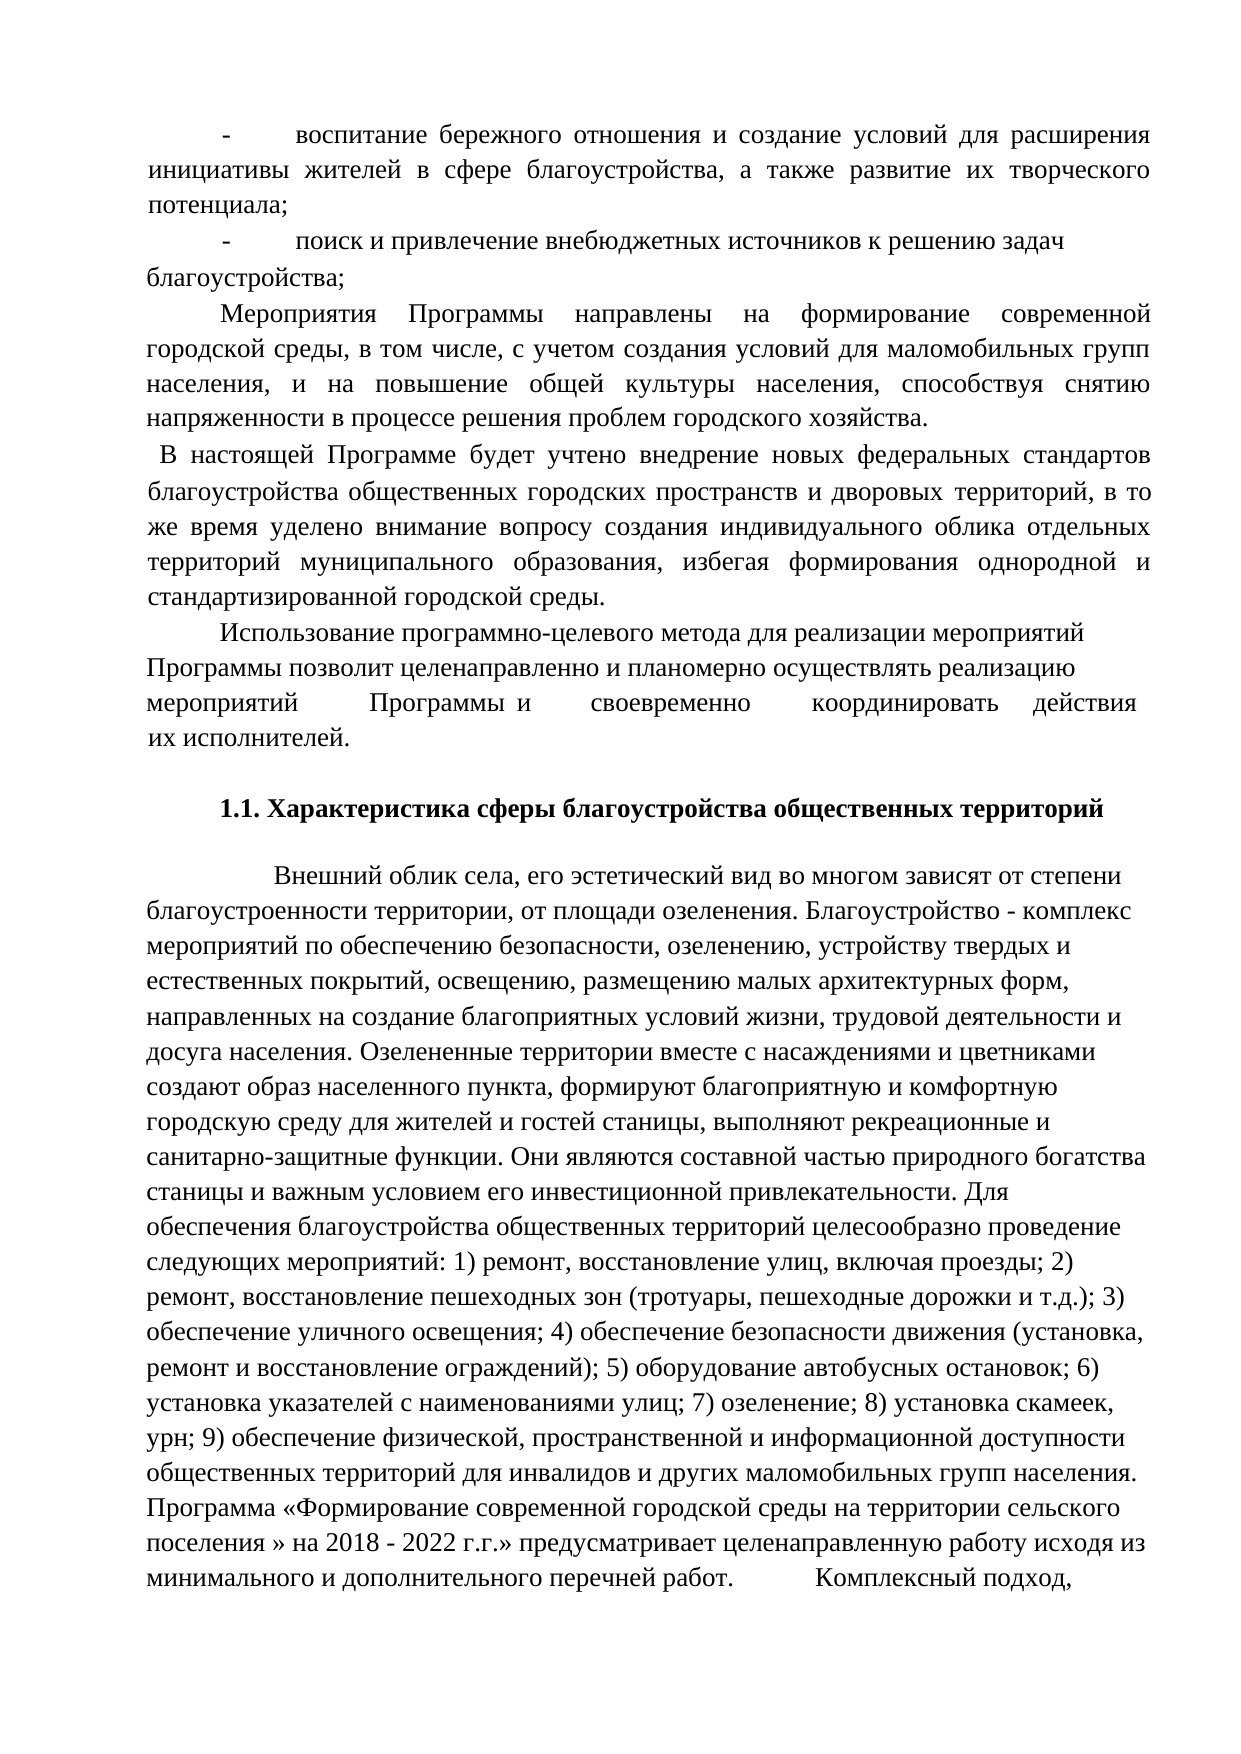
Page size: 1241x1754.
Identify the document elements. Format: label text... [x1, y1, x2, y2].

text В настоящей Программе будет учтено внедрение новых федеральных стандартов благоустройства общественных городских пространств и дворовых территорий, в то же время уделено внимание вопросу создания индивидуального облика отдельных территорий муниципального образования, избегая формирования однородной и стандартизированной городской среды. [146, 438, 1152, 611]
text благоустройства; [146, 261, 1152, 292]
list воспитание бережного отношения и создание условий для расширения инициативы жителей в сфере благоустройства, а также развитие их творческого потенциала; [148, 118, 1152, 219]
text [146, 859, 1152, 1592]
text Мероприятия Программы направлены на формирование современной городской среды, в том числе, с учетом создания условий для маломобильных групп населения, и на повышение общей культуры населения, способствуя снятию напряженности в процессе решения проблем городского хозяйства. [146, 297, 1152, 433]
list поиск и привлечение внебюджетных источников к решению задач [148, 224, 1152, 256]
text 1.1. Характеристика сферы благоустройства общественных территорий [146, 792, 1152, 823]
text Использование программно-целевого метода для реализации мероприятий Программы позволит целенаправленно и планомерно осуществлять реализацию мероприятий Программы и своевременно координировать действия их исполнителей. [146, 616, 1152, 753]
